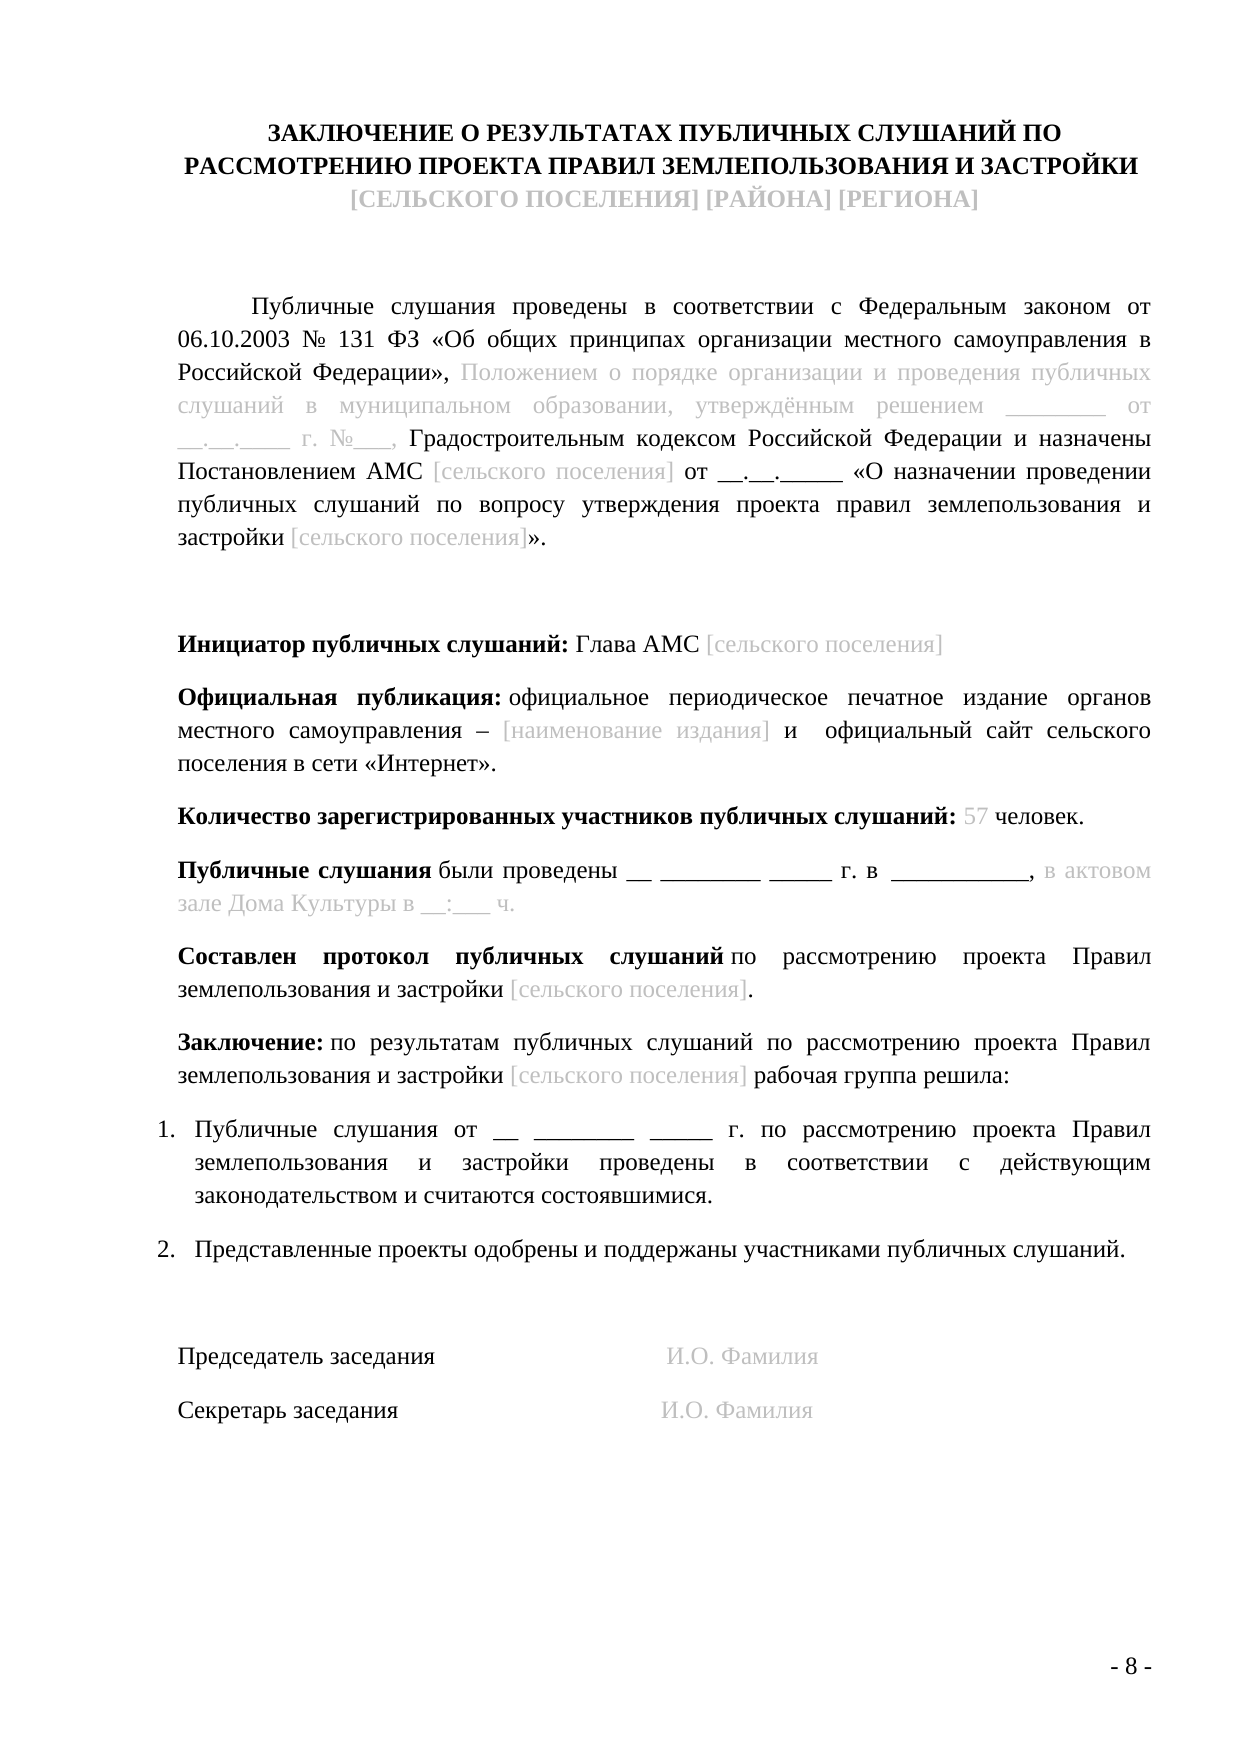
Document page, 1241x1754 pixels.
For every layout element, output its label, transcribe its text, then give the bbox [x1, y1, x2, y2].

list Публичные слушания от __ ________ _____ г. по рассмотрению проекта Правил землепользования и застройки проведены в соответствии с действующим законодательством и считаются состоявшимися. [157, 1114, 1152, 1208]
text Публичные слушания были проведены __ ________ _____ г. в ___________, в актовом зале Дома Культуры в __:___ ч. [177, 855, 1152, 916]
text Инициатор публичных слушаний: Глава АМС [сельского поселения] [177, 629, 1152, 657]
text Количество зарегистрированных участников публичных слушаний: 57 человек. [177, 801, 1152, 830]
text Составлен протокол публичных слушаний по рассмотрению проекта Правил землепользования и застройки [сельского поселения]. [177, 941, 1152, 1003]
text Публичные слушания проведены в соответствии с Федеральным законом от 06.10.2003 № 131 ФЗ «Об общих принципах организации местного самоуправления в Российской Федерации», Положением о порядке организации и проведения публичных слушаний в муниципальном образовании, утверждённым решением ________ от __.__.____ г. №___, Градостроительным кодексом Российской Федерации и назначены Постановлением АМС [сельского поселения] от __.__._____ «О назначении проведении публичных слушаний по вопросу утверждения проекта правил землепользования и застройки [сельского поселения]». [177, 291, 1152, 551]
text Секретарь заседания И.О. Фамилия [177, 1395, 1152, 1423]
text ЗАКЛЮЧЕНИЕ О РЕЗУЛЬТАТАХ ПУБЛИЧНЫХ СЛУШАНИЙ ПО РАССМОТРЕНИЮ ПРОЕКТА ПРАВИЛ ЗЕМЛЕПОЛЬЗОВАНИЯ И ЗАСТРОЙКИ [СЕЛЬСКОГО ПОСЕЛЕНИЯ] [РАЙОНА] [РЕГИОНА] [177, 118, 1152, 213]
text Официальная публикация: официальное периодическое печатное издание органов местного самоуправления – [наименование издания] и официальный сайт сельского поселения в сети «Интернет». [177, 682, 1152, 777]
text Председатель заседания И.О. Фамилия [177, 1341, 1152, 1369]
list Представленные проекты одобрены и поддержаны участниками публичных слушаний. [157, 1234, 1152, 1262]
text Заключение: по результатам публичных слушаний по рассмотрению проекта Правил землепользования и застройки [сельского поселения] рабочая группа решила: [177, 1027, 1152, 1089]
